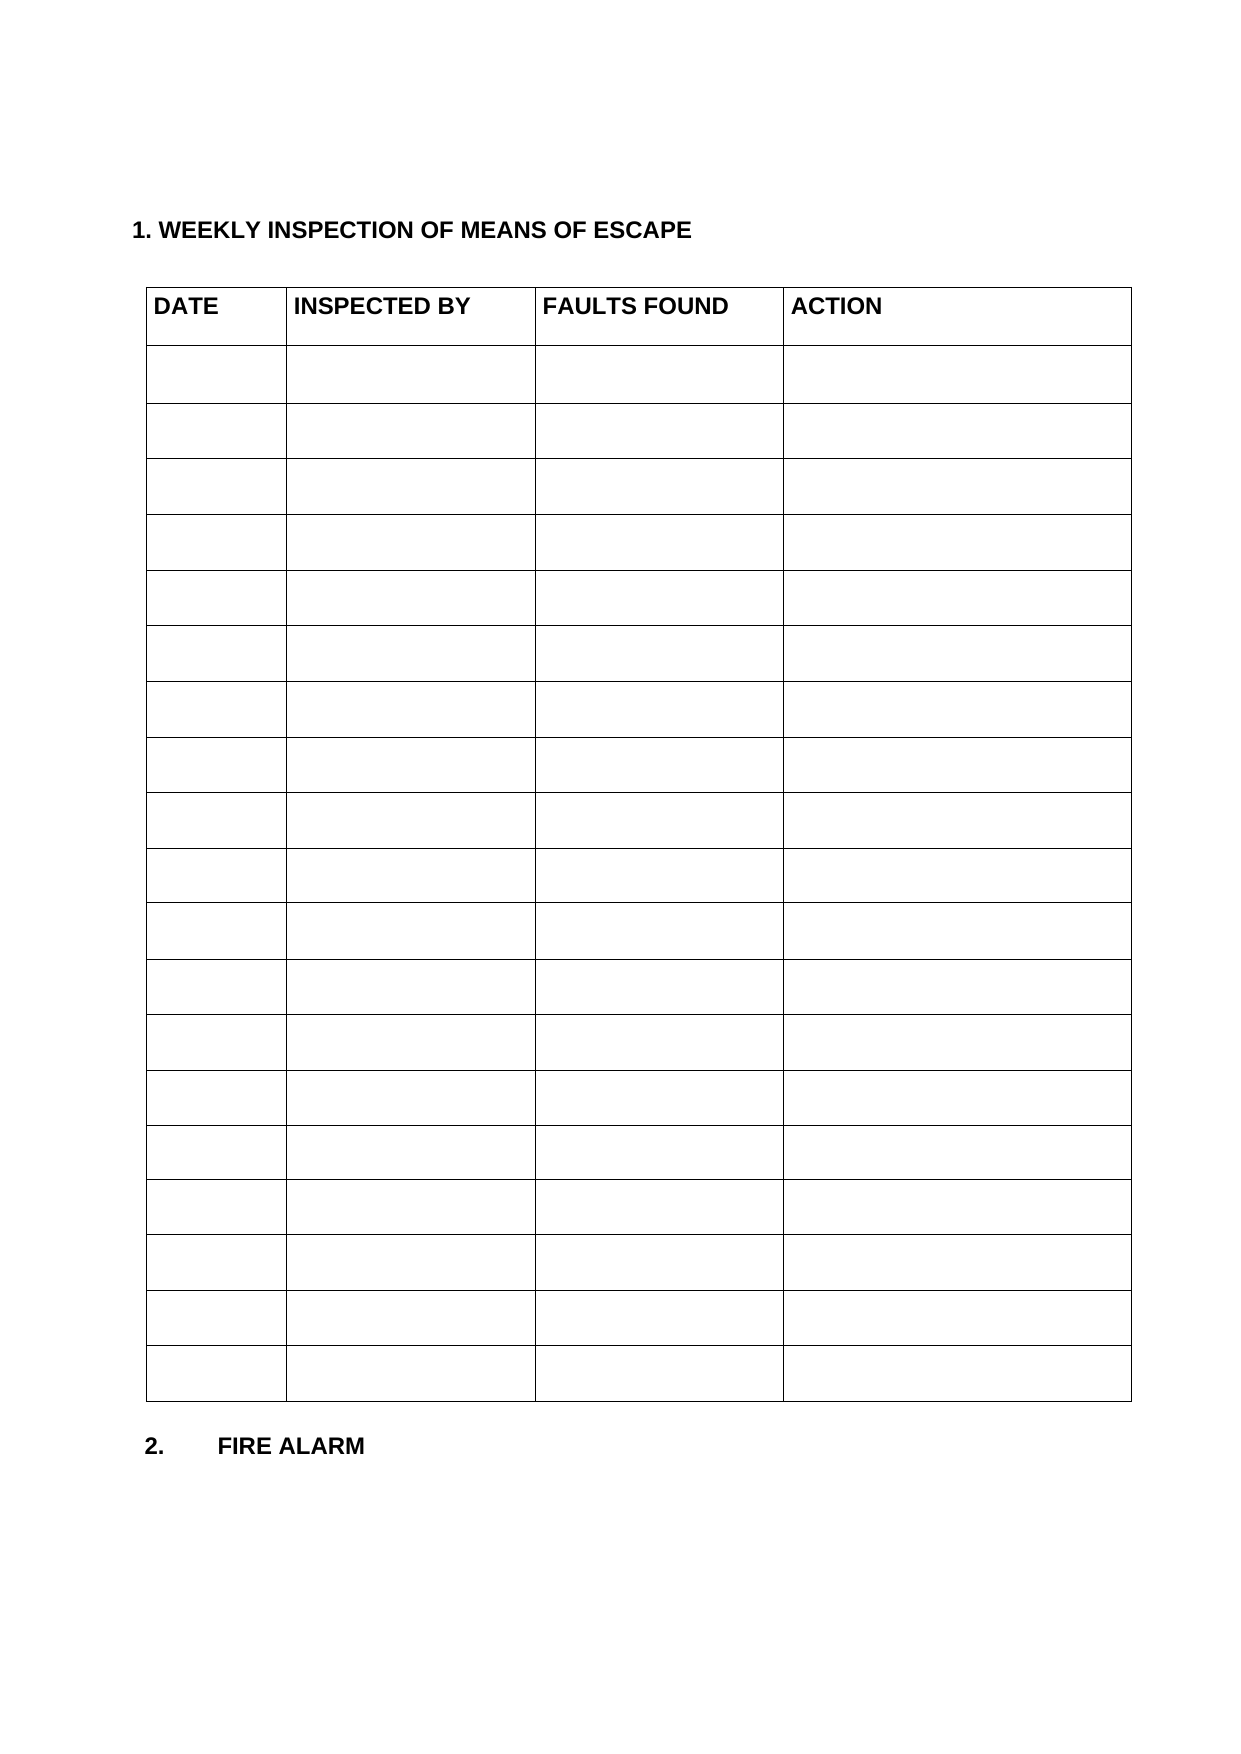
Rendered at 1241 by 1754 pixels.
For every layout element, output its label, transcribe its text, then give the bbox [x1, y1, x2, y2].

table_cell [536, 1126, 783, 1178]
table_cell [147, 404, 286, 458]
table_cell [147, 346, 286, 402]
table_cell [287, 903, 535, 958]
table_cell [147, 1015, 286, 1069]
table_cell [784, 960, 1131, 1014]
table_cell [784, 626, 1131, 681]
table_cell [147, 849, 286, 902]
table_cell [287, 1180, 535, 1234]
table_cell [287, 1071, 535, 1125]
text 1. WEEKLY INSPECTION OF MEANS OF ESCAPE [132, 216, 761, 243]
table_cell [147, 515, 286, 569]
table_cell [147, 903, 286, 958]
table_cell [784, 849, 1131, 902]
table_cell [536, 1346, 783, 1401]
table_cell [287, 738, 535, 792]
table_header DATE [147, 288, 286, 345]
table_cell [287, 849, 535, 902]
table_cell [784, 459, 1131, 514]
table_cell [536, 1015, 783, 1069]
table_cell [147, 626, 286, 681]
table_header FAULTS FOUND [536, 288, 783, 345]
table_cell [287, 626, 535, 681]
table_cell [147, 571, 286, 625]
table_cell [147, 1126, 286, 1178]
table_cell [287, 1235, 535, 1290]
table_cell [536, 626, 783, 681]
table_cell [287, 346, 535, 402]
table_cell [536, 849, 783, 902]
table_cell [287, 793, 535, 848]
table_cell [784, 1180, 1131, 1234]
table_cell [784, 793, 1131, 848]
table_cell [147, 1235, 286, 1290]
table_cell [784, 1126, 1131, 1178]
table_cell [536, 515, 783, 569]
table_cell [147, 960, 286, 1014]
table_cell [536, 960, 783, 1014]
table_cell [287, 1015, 535, 1069]
table_cell [147, 1071, 286, 1125]
table_cell [536, 682, 783, 737]
table_cell [784, 1346, 1131, 1401]
table_cell [784, 1015, 1131, 1069]
table_cell [784, 346, 1131, 402]
table_cell [536, 903, 783, 958]
table_cell [784, 682, 1131, 737]
table_cell [536, 1071, 783, 1125]
table_cell [287, 515, 535, 569]
table_cell [536, 459, 783, 514]
table_cell [287, 682, 535, 737]
table_cell [287, 1291, 535, 1345]
table_cell [784, 903, 1131, 958]
table_cell [147, 1291, 286, 1345]
table_cell [536, 346, 783, 402]
table_cell [784, 1235, 1131, 1290]
table_cell [784, 1291, 1131, 1345]
table_cell [147, 1180, 286, 1234]
table_cell [287, 459, 535, 514]
table_cell [287, 960, 535, 1014]
table_cell [784, 571, 1131, 625]
table_cell [287, 1126, 535, 1178]
table_cell [536, 738, 783, 792]
table_cell [147, 738, 286, 792]
table_cell [147, 793, 286, 848]
table_cell [784, 1071, 1131, 1125]
table_cell [784, 515, 1131, 569]
table_cell [287, 1346, 535, 1401]
table_cell [536, 1180, 783, 1234]
table_cell [784, 404, 1131, 458]
table_cell [536, 1291, 783, 1345]
table_header INSPECTED BY [287, 288, 535, 345]
subtitle FIRE ALARM [144, 1432, 1103, 1460]
table_cell [147, 459, 286, 514]
table_header ACTION [784, 288, 1131, 345]
table_cell [784, 738, 1131, 792]
table_cell [147, 682, 286, 737]
table_cell [536, 571, 783, 625]
table_cell [287, 571, 535, 625]
table_cell [536, 404, 783, 458]
table_cell [536, 1235, 783, 1290]
table_cell [147, 1346, 286, 1401]
table_cell [287, 404, 535, 458]
table_cell [536, 793, 783, 848]
